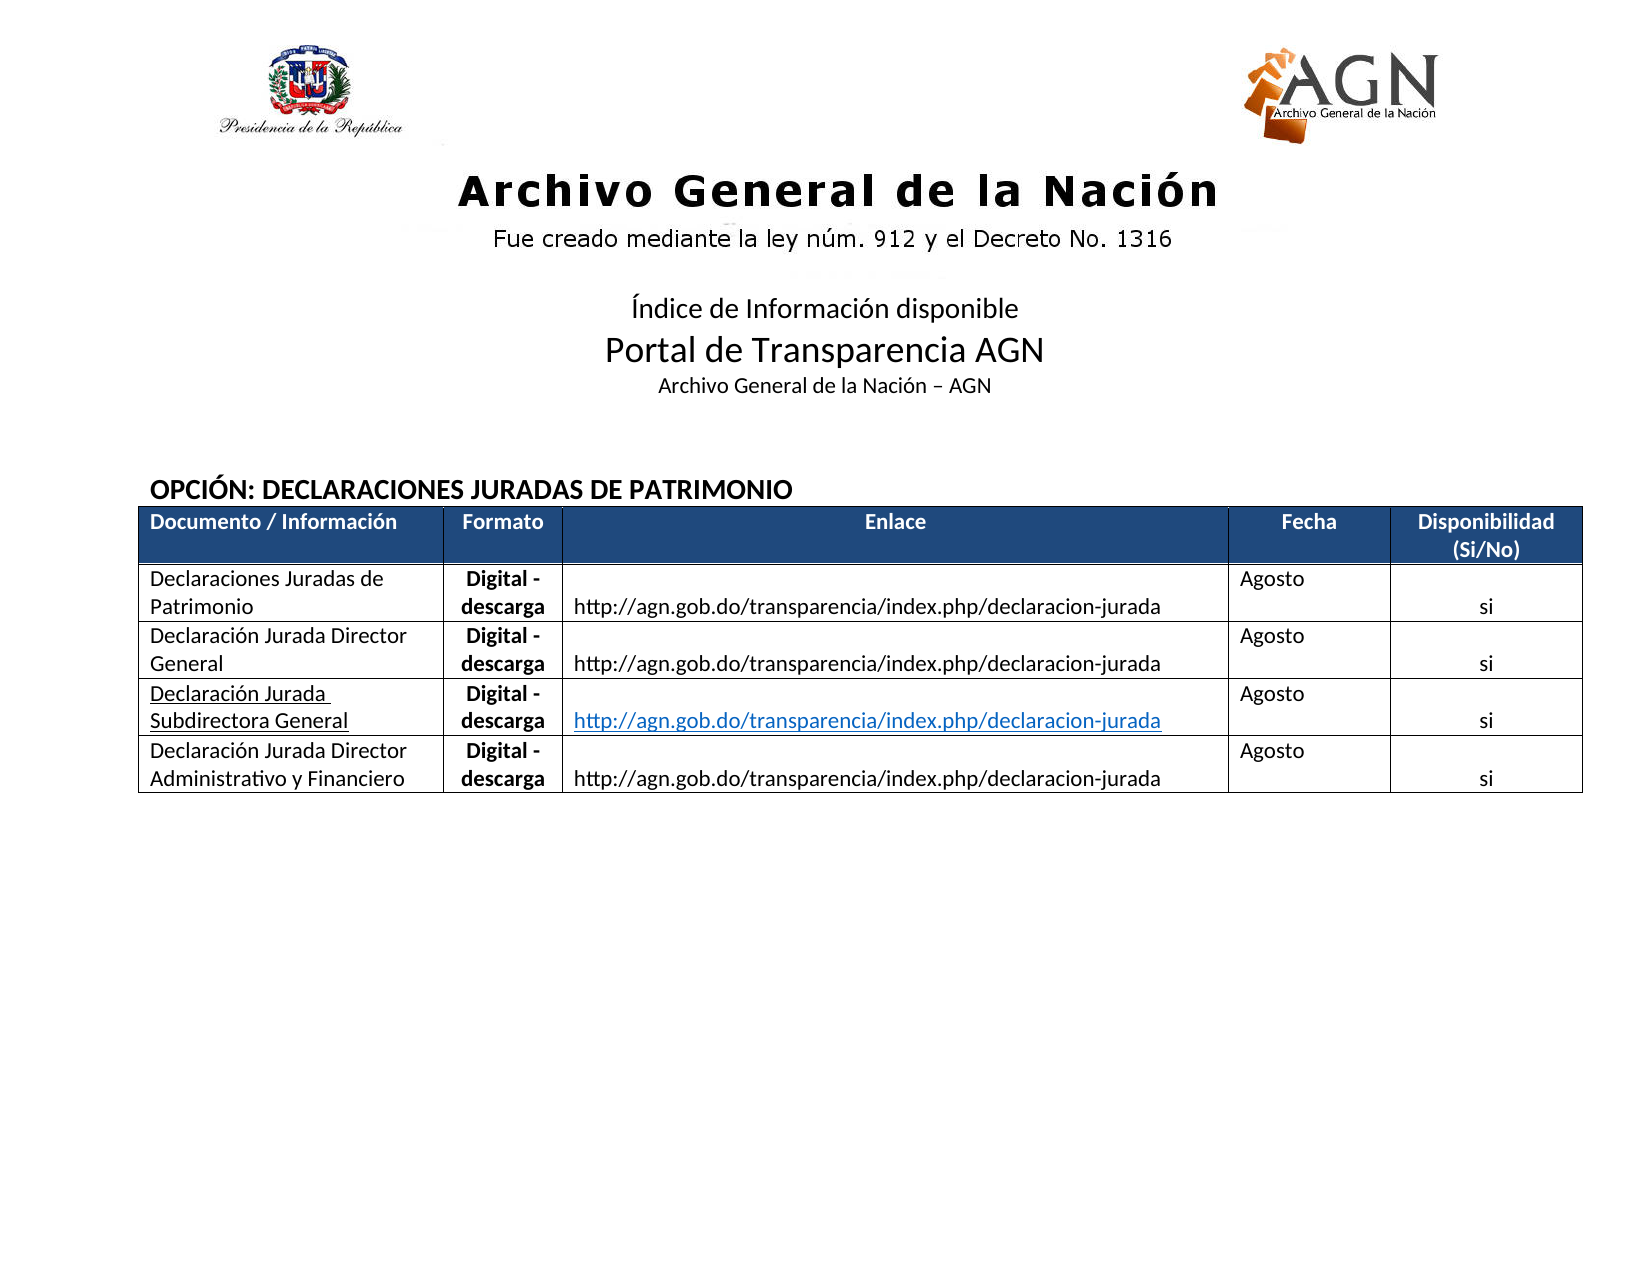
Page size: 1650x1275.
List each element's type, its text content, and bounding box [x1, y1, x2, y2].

table_cell http://agn.gob.do/transparencia/index.php/declaracion-jurada [563, 736, 1228, 792]
table_header Formato [444, 507, 562, 563]
table_cell Digital -descarga [444, 622, 562, 678]
table_cell Declaración Jurada Director General [139, 622, 443, 678]
table_cell si [1391, 736, 1582, 792]
table_cell http://agn.gob.do/transparencia/index.php/declaracion-jurada [563, 679, 1228, 735]
table_header Fecha [1229, 507, 1390, 563]
table_cell Agosto [1229, 679, 1390, 735]
table_cell Agosto [1229, 622, 1390, 678]
table_cell Agosto [1229, 565, 1390, 621]
table_cell Agosto [1229, 736, 1390, 792]
table_cell http://agn.gob.do/transparencia/index.php/declaracion-jurada [563, 565, 1228, 621]
table_cell si [1391, 622, 1582, 678]
text OPCIÓN: DECLARACIONES JURADAS DE PATRIMONIO [150, 471, 1500, 506]
table_cell Digital -descarga [444, 679, 562, 735]
table_cell Declaraciones Juradas de Patrimonio [139, 565, 443, 621]
table_cell http://agn.gob.do/transparencia/index.php/declaracion-jurada [563, 622, 1228, 678]
table_cell Declaración Jurada Director Administrativo y Financiero [139, 736, 443, 792]
table_cell Digital -descarga [444, 736, 562, 792]
picture [175, 29, 1475, 290]
table_header Documento / Información [139, 507, 443, 563]
table_header Enlace [563, 507, 1228, 563]
table_cell Digital -descarga [444, 565, 562, 621]
table_header Disponibilidad (Si/No) [1391, 507, 1582, 563]
table_cell si [1391, 565, 1582, 621]
table_cell Declaración Jurada Subdirectora General [139, 679, 443, 735]
table_cell si [1391, 679, 1582, 735]
